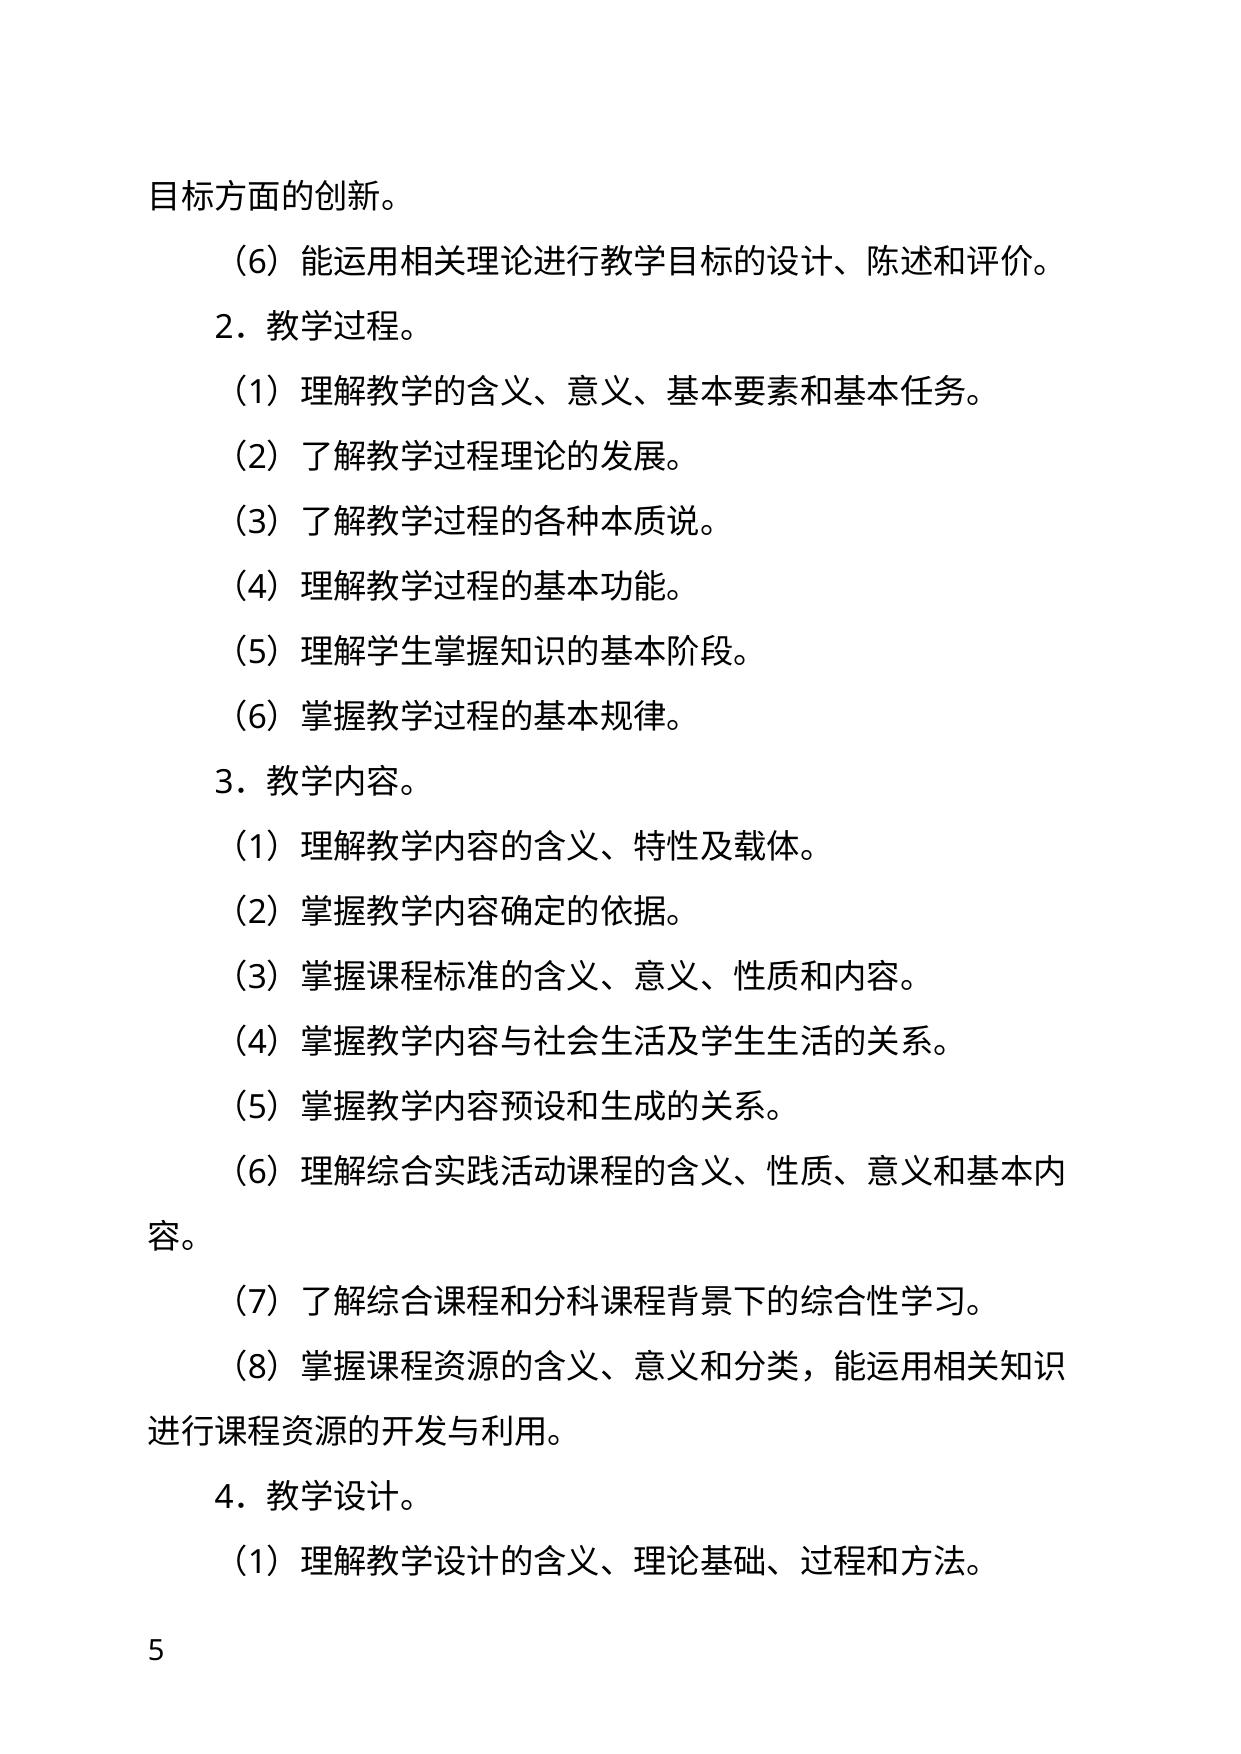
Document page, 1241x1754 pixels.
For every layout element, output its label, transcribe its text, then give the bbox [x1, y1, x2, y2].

text （6）能运用相关理论进行教学目标的设计、陈述和评价。 [148, 227, 1093, 292]
text （5）掌握教学内容预设和生成的关系。 [148, 1072, 1093, 1137]
text （8）掌握课程资源的含义、意义和分类，能运用相关知识进行课程资源的开发与利用。 [148, 1332, 1093, 1462]
text （1）理解教学内容的含义、特性及载体。 [148, 812, 1093, 877]
text 2．教学过程。 [148, 292, 1093, 357]
text （1）理解教学设计的含义、理论基础、过程和方法。 [148, 1527, 1093, 1592]
text （2）掌握教学内容确定的依据。 [148, 877, 1093, 942]
text （4）理解教学过程的基本功能。 [148, 552, 1093, 617]
text 3．教学内容。 [148, 747, 1093, 812]
text （4）掌握教学内容与社会生活及学生生活的关系。 [148, 1007, 1093, 1072]
text （3）了解教学过程的各种本质说。 [148, 487, 1093, 552]
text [148, 162, 1093, 227]
text （6）理解综合实践活动课程的含义、性质、意义和基本内容。 [148, 1137, 1093, 1267]
text （2）了解教学过程理论的发展。 [148, 422, 1093, 487]
text 4．教学设计。 [148, 1462, 1093, 1527]
text （7）了解综合课程和分科课程背景下的综合性学习。 [148, 1267, 1093, 1332]
text （1）理解教学的含义、意义、基本要素和基本任务。 [148, 357, 1093, 422]
text （5）理解学生掌握知识的基本阶段。 [148, 617, 1093, 682]
text （6）掌握教学过程的基本规律。 [148, 682, 1093, 747]
text （3）掌握课程标准的含义、意义、性质和内容。 [148, 942, 1093, 1007]
